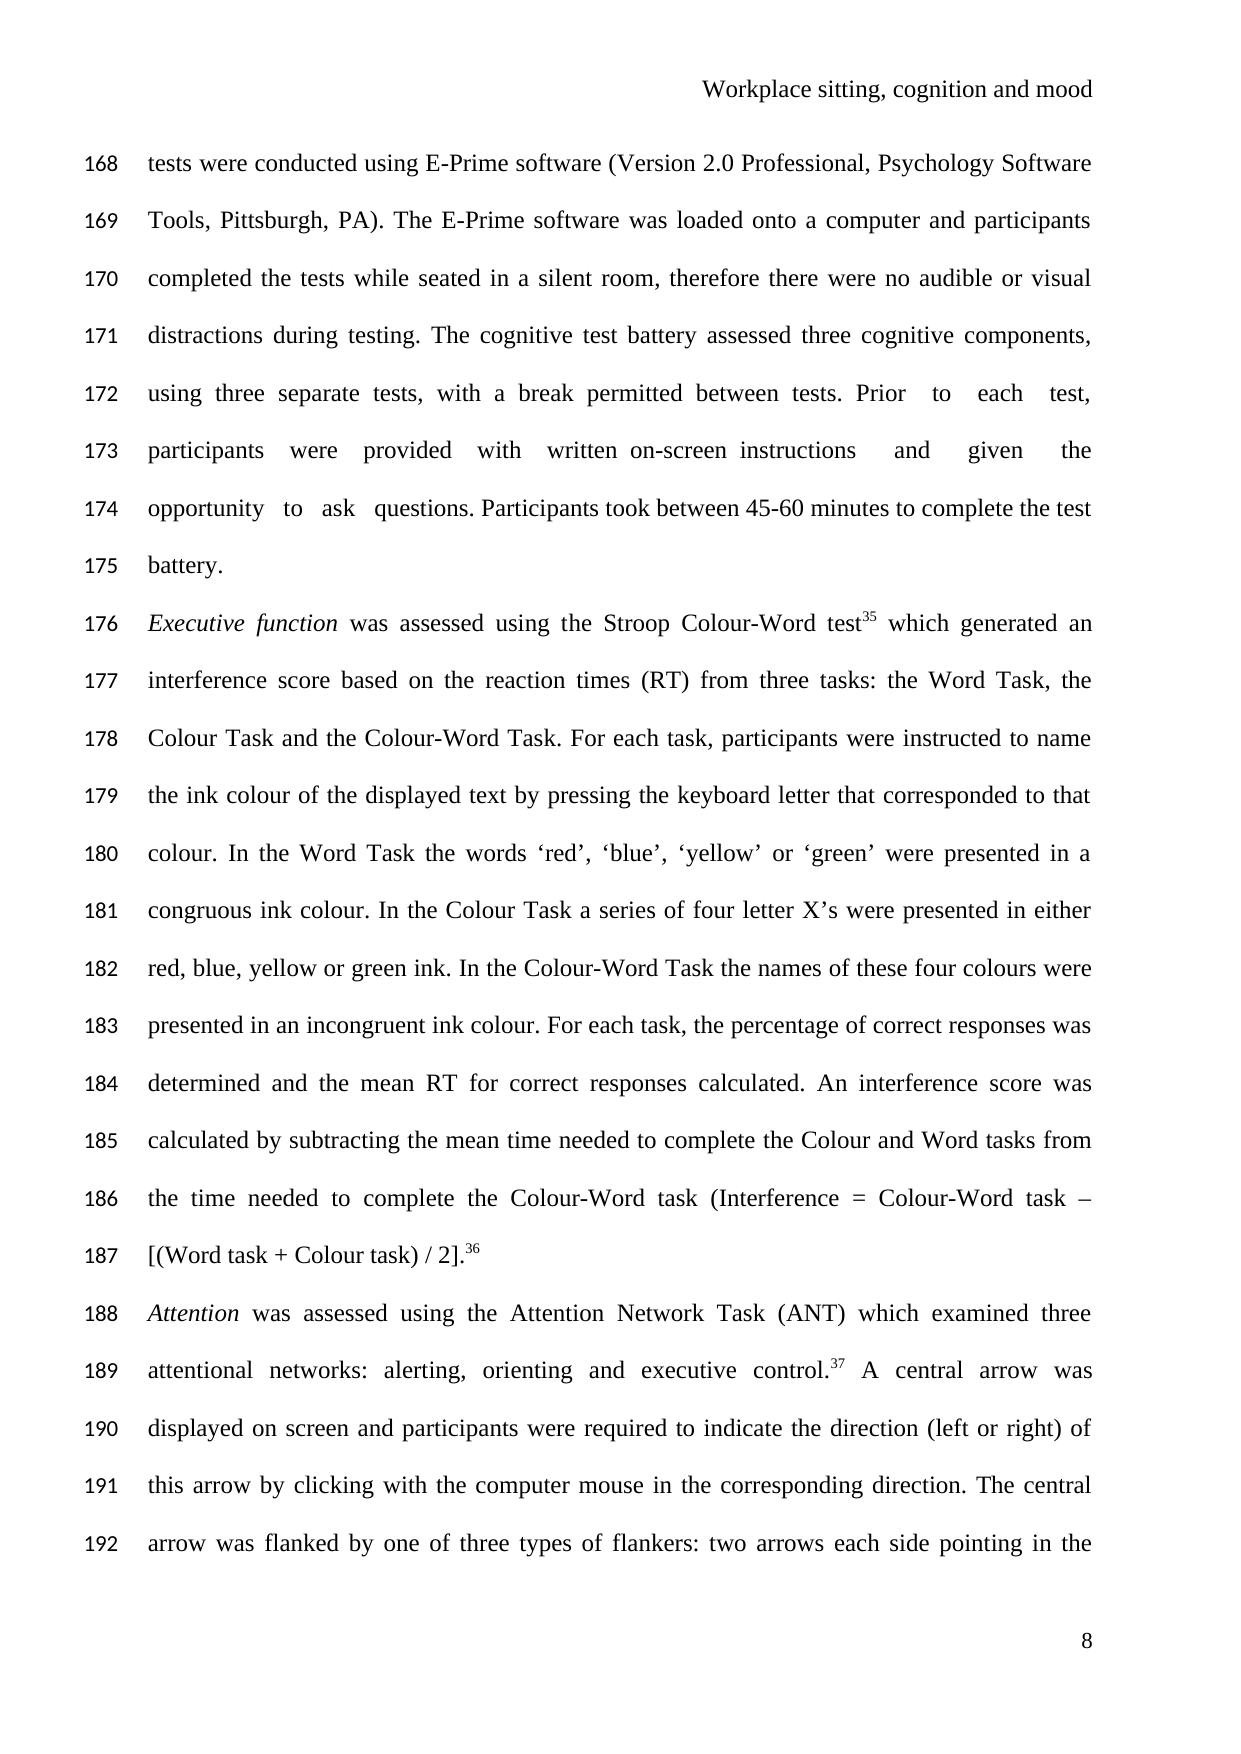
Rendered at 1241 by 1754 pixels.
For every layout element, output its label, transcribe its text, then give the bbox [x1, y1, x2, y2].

text Executive function was assessed using the Stroop Colour-Word test35 which generated an interference score based on the reaction times (RT) from three tasks: the Word Task, the Colour Task and the Colour-Word Task. For each task, participants were instructed to name the ink colour of the displayed text by pressing the keyboard letter that corresponded to that colour. In the Word Task the words ‘red’, ‘blue’, ‘yellow’ or ‘green’ were presented in a congruous ink colour. In the Colour Task a series of four letter X’s were presented in either red, blue, yellow or green ink. In the Colour-Word Task the names of these four colours were presented in an incongruent ink colour. For each task, the percentage of correct responses was determined and the mean RT for correct responses calculated. An interference score was calculated by subtracting the mean time needed to complete the Colour and Word tasks from the time needed to complete the Colour-Word task (Interference = Colour-Word task – [(Word task + Colour task) / 2].36 [148, 608, 1093, 1269]
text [148, 148, 1093, 579]
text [148, 1298, 1093, 1556]
